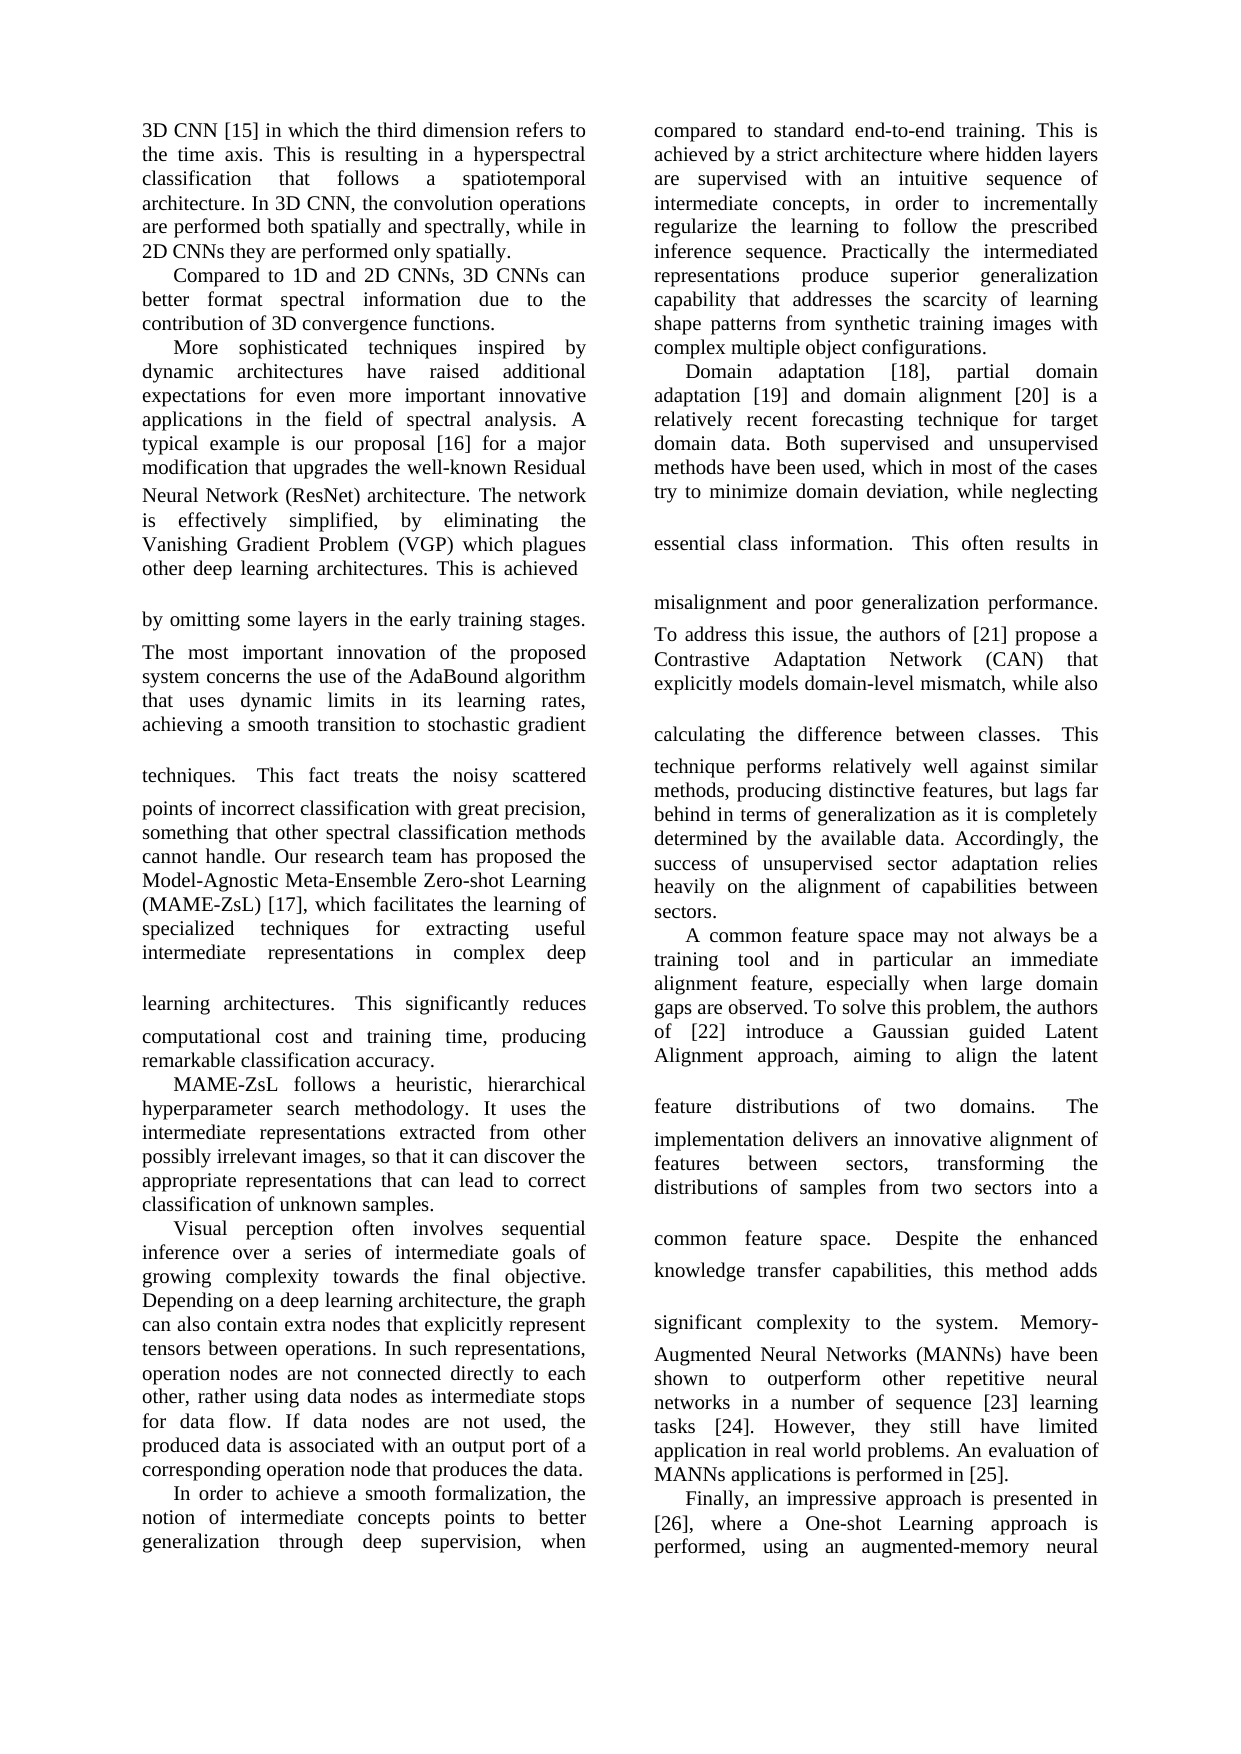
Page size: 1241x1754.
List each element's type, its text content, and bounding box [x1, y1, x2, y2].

text A common feature space may not always be a training tool and in particular an immediate alignment feature, especially when large domain gaps are observed. To solve this problem, the authors of [22] introduce a Gaussian guided Latent Alignment approach, aiming to align the latent feature distributions of two domains. The implementation delivers an innovative alignment of features between sectors, transforming the distributions of samples from two sectors into a common feature space. Despite the enhanced knowledge transfer capabilities, this method adds significant complexity to the system. Memory-Augmented Neural Networks (MANNs) have been shown to outperform other repetitive neural networks in a number of sequence [23] learning tasks [24]. However, they still have limited application in real world problems. An evaluation of MANNs applications is performed in [25]. [654, 923, 1098, 1486]
text MAME-ZsL follows a heuristic, hierarchical hyperparameter search methodology. It uses the intermediate representations extracted from other possibly irrelevant images, so that it can discover the appropriate representations that can lead to correct classification of unknown samples. [142, 1072, 586, 1216]
text Domain adaptation [18], partial domain adaptation [19] and domain alignment [20] is a relatively recent forecasting technique for target domain data. Both supervised and unsupervised methods have been used, which in most of the cases try to minimize domain deviation, while neglecting essential class information. This often results in misalignment and poor generalization performance. To address this issue, the authors of [21] propose a Contrastive Adaptation Network (CAN) that explicitly models domain-level mismatch, while also calculating the difference between classes. This technique performs relatively well against similar methods, producing distinctive features, but lags far behind in terms of generalization as it is completely determined by the available data. Accordingly, the success of unsupervised sector adaptation relies heavily on the alignment of capabilities between sectors. [654, 359, 1098, 923]
text Visual perception often involves sequential inference over a series of intermediate goals of growing complexity towards the final objective. Depending on a deep learning architecture, the graph can also contain extra nodes that explicitly represent tensors between operations. In such representations, operation nodes are not connected directly to each other, rather using data nodes as intermediate stops for data flow. If data nodes are not used, the produced data is associated with an output port of a corresponding operation node that produces the data. [142, 1216, 586, 1481]
text Compared to 1D and 2D CNNs, 3D CNNs can better format spectral information due to the contribution of 3D convergence functions. [142, 263, 586, 335]
text More sophisticated techniques inspired by dynamic architectures have raised additional expectations for even more important innovative applications in the field of spectral analysis. A typical example is our proposal [16] for a major modification that upgrades the well-known Residual Neural Network (ResNet) architecture. The network is effectively simplified, by eliminating the Vanishing Gradient Problem (VGP) which plagues other deep learning architectures. This is achieved by omitting some layers in the early training stages. The most important innovation of the proposed system concerns the use of the AdaBound algorithm that uses dynamic limits in its learning rates, achieving a smooth transition to stochastic gradient techniques. This fact treats the noisy scattered points of incorrect classification with great precision, something that other spectral classification methods cannot handle. Our research team has proposed the Model-Agnostic Meta-Ensemble Zero-shot Learning (MAME-ZsL) [17], which facilitates the learning of specialized techniques for extracting useful intermediate representations in complex deep learning architectures. This significantly reduces computational cost and training time, producing remarkable classification accuracy. [142, 335, 586, 1072]
text In order to achieve a smooth formalization, the notion of intermediate concepts points to better generalization through deep supervision, when compared to standard end-to-end training. This is achieved by a strict architecture where hidden layers are supervised with an intuitive sequence of intermediate concepts, in order to incrementally regularize the learning to follow the prescribed inference sequence. Practically the intermediated representations produce superior generalization capability that addresses the scarcity of learning shape patterns from synthetic training images with complex multiple object configurations. [654, 118, 1098, 359]
